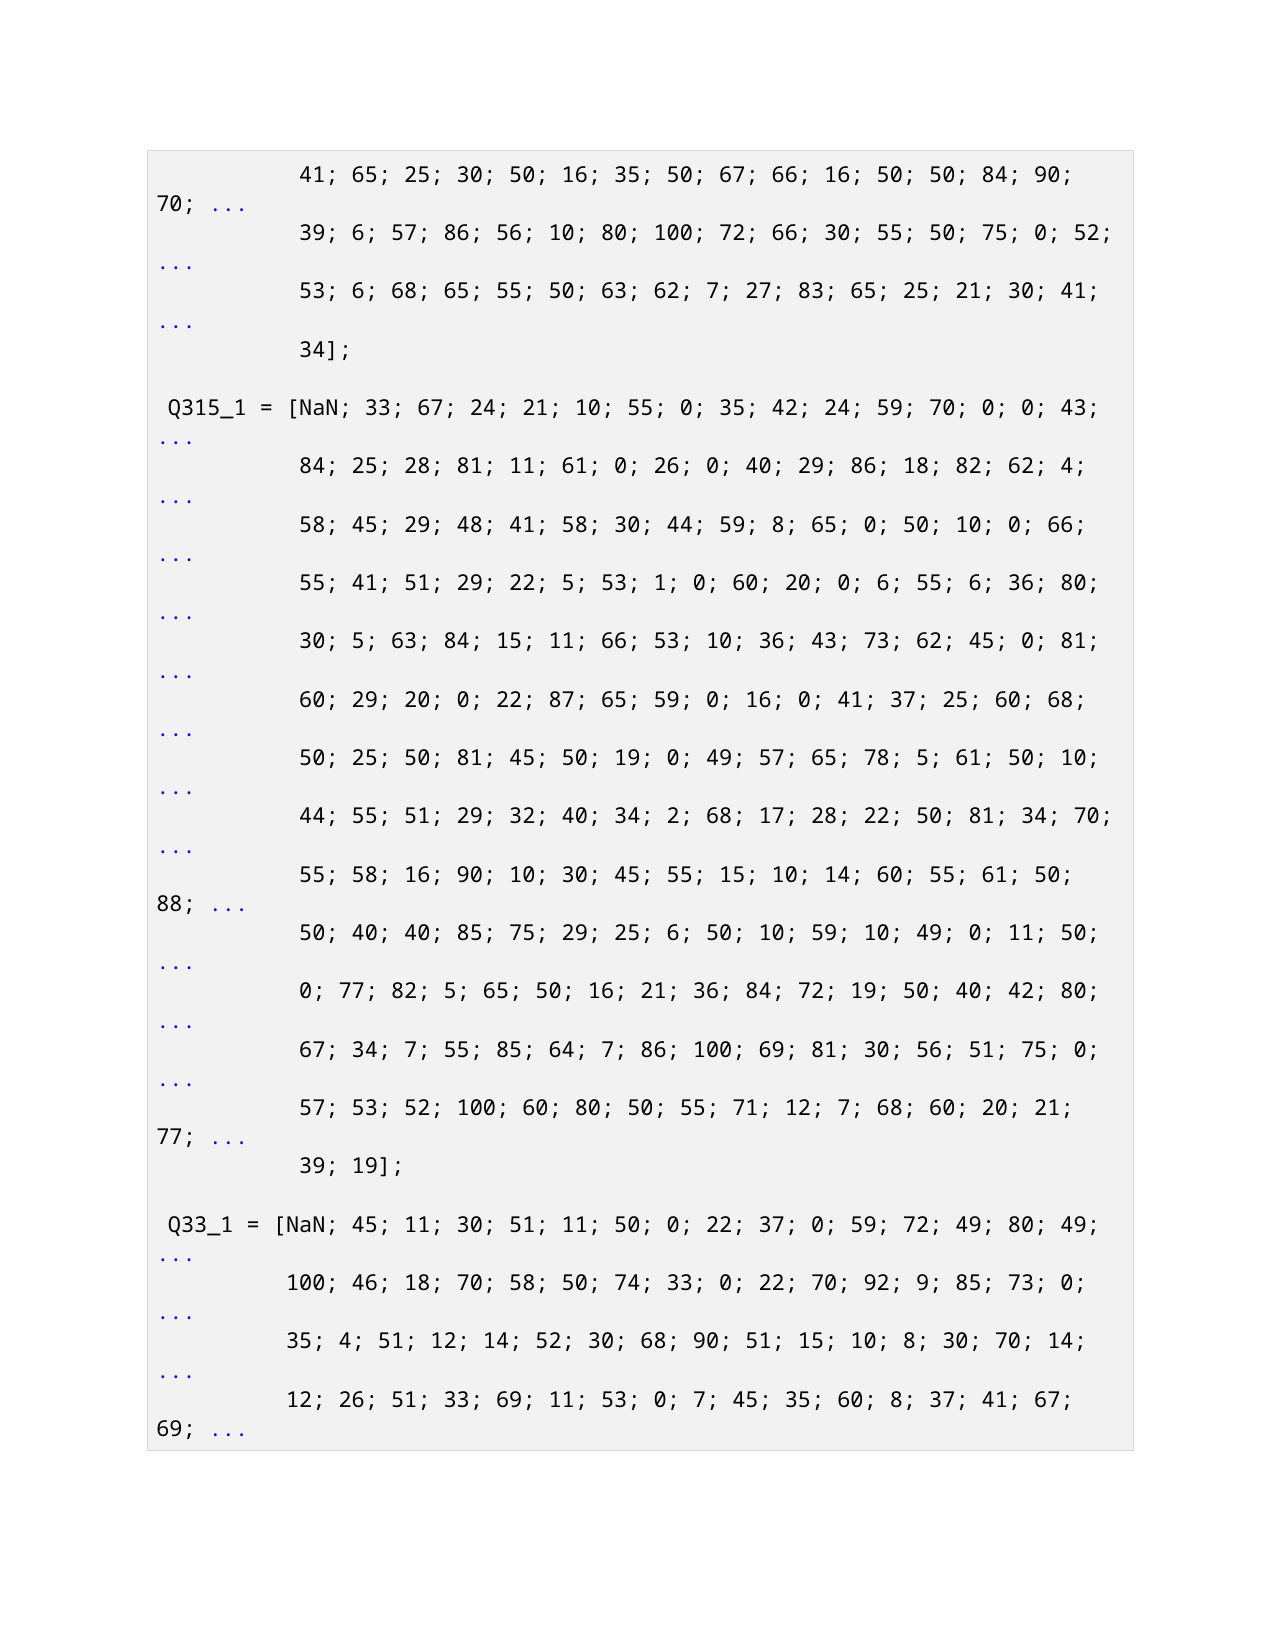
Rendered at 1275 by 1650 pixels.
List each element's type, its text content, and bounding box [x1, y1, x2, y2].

text 30; 5; 63; 84; 15; 11; 66; 53; 10; 36; 43; 73; 62; 45; 0; 81; ... [148, 617, 1133, 675]
text 50; 25; 50; 81; 45; 50; 19; 0; 49; 57; 65; 78; 5; 61; 50; 10; ... [148, 733, 1133, 792]
text 50; 40; 40; 85; 75; 29; 25; 6; 50; 10; 59; 10; 49; 0; 11; 50; ... [148, 908, 1133, 967]
text 67; 34; 7; 55; 85; 64; 7; 86; 100; 69; 81; 30; 56; 51; 75; 0; ... [148, 1025, 1133, 1083]
text 84; 25; 28; 81; 11; 61; 0; 26; 0; 40; 29; 86; 18; 82; 62; 4; ... [148, 442, 1133, 500]
text 0; 77; 82; 5; 65; 50; 16; 21; 36; 84; 72; 19; 50; 40; 42; 80; ... [148, 967, 1133, 1025]
text 41; 65; 25; 30; 50; 16; 35; 50; 67; 66; 16; 50; 50; 84; 90; 70; ... [148, 151, 1133, 208]
text 53; 6; 68; 65; 55; 50; 63; 62; 7; 27; 83; 65; 25; 21; 30; 41; ... [148, 267, 1133, 325]
text 100; 46; 18; 70; 58; 50; 74; 33; 0; 22; 70; 92; 9; 85; 73; 0; ... [148, 1258, 1133, 1317]
text 58; 45; 29; 48; 41; 58; 30; 44; 59; 8; 65; 0; 50; 10; 0; 66; ... [148, 500, 1133, 558]
text 39; 6; 57; 86; 56; 10; 80; 100; 72; 66; 30; 55; 50; 75; 0; 52; ... [148, 208, 1133, 267]
text 55; 58; 16; 90; 10; 30; 45; 55; 15; 10; 14; 60; 55; 61; 50; 88; ... [148, 850, 1133, 908]
text 35; 4; 51; 12; 14; 52; 30; 68; 90; 51; 15; 10; 8; 30; 70; 14; ... [148, 1317, 1133, 1375]
text 57; 53; 52; 100; 60; 80; 50; 55; 71; 12; 7; 68; 60; 20; 21; 77; ... [148, 1083, 1133, 1142]
text 34]; [148, 325, 1133, 354]
text 12; 26; 51; 33; 69; 11; 53; 0; 7; 45; 35; 60; 8; 37; 41; 67; 69; ... [148, 1375, 1133, 1450]
text Q33_1 = [NaN; 45; 11; 30; 51; 11; 50; 0; 22; 37; 0; 59; 72; 49; 80; 49; ... [148, 1200, 1133, 1258]
text Q315_1 = [NaN; 33; 67; 24; 21; 10; 55; 0; 35; 42; 24; 59; 70; 0; 0; 43; ... [148, 383, 1133, 442]
text 55; 41; 51; 29; 22; 5; 53; 1; 0; 60; 20; 0; 6; 55; 6; 36; 80; ... [148, 558, 1133, 617]
text 39; 19]; [148, 1142, 1133, 1171]
text 44; 55; 51; 29; 32; 40; 34; 2; 68; 17; 28; 22; 50; 81; 34; 70; ... [148, 792, 1133, 850]
text 60; 29; 20; 0; 22; 87; 65; 59; 0; 16; 0; 41; 37; 25; 60; 68; ... [148, 675, 1133, 733]
